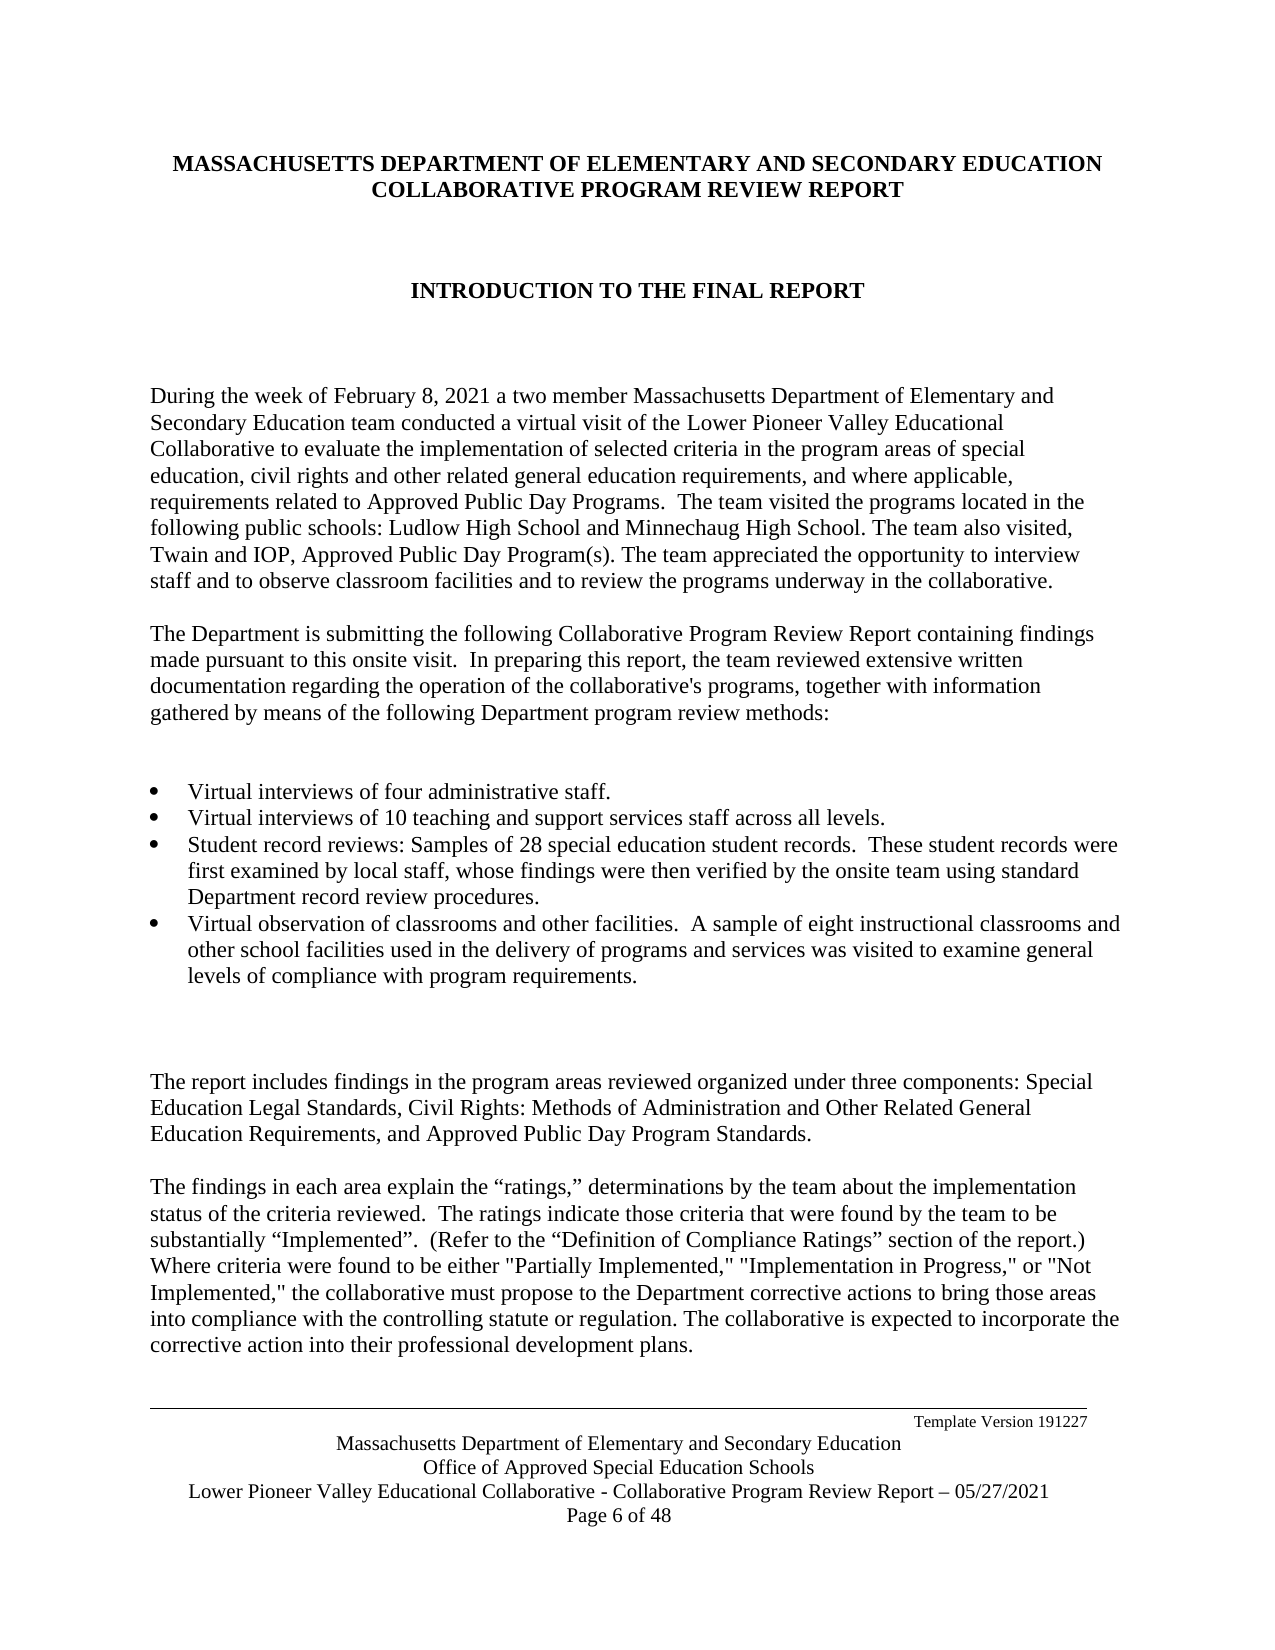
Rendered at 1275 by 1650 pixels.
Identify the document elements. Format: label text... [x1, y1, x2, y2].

list Virtual interviews of four administrative staff. [150, 778, 1125, 804]
text The report includes findings in the program areas reviewed organized under three components: Special Education Legal Standards, Civil Rights: Methods of Administration and Other Related General Education Requirements, and Approved Public Day Program Standards. [150, 1068, 1125, 1147]
list Virtual interviews of 10 teaching and support services staff across all levels. [150, 804, 1125, 831]
subtitle INTRODUCTION TO THE FINAL REPORT [150, 277, 1125, 303]
list Student record reviews: Samples of 28 special education student records. These student records were first examined by local staff, whose findings were then verified by the onsite team using standard Department record review procedures. [150, 831, 1125, 910]
text The Department is submitting the following Collaborative Program Review Report containing findings made pursuant to this onsite visit. In preparing this report, the team reviewed extensive written documentation regarding the operation of the collaborative's programs, together with information gathered by means of the following Department program review methods: [150, 620, 1125, 725]
subtitle During the week of February 8, 2021 a two member Massachusetts Department of Elementary and Secondary Education team conducted a virtual visit of the Lower Pioneer Valley Educational Collaborative to evaluate the implementation of selected criteria in the program areas of special education, civil rights and other related general education requirements, and where applicable, requirements related to Approved Public Day Programs. The team visited the programs located in the following public schools: Ludlow High School and Minnechaug High School. The team also visited, Twain and IOP, Approved Public Day Program(s). The team appreciated the opportunity to interview staff and to observe classroom facilities and to review the programs underway in the collaborative. [150, 383, 1125, 593]
list Virtual observation of classrooms and other facilities. A sample of eight instructional classrooms and other school facilities used in the delivery of programs and services was visited to examine general levels of compliance with program requirements. [150, 910, 1125, 989]
text The findings in each area explain the “ratings,” determinations by the team about the implementation status of the criteria reviewed. The ratings indicate those criteria that were found by the team to be substantially “Implemented”. (Refer to the “Definition of Compliance Ratings” section of the report.) Where criteria were found to be either "Partially Implemented," "Implementation in Progress," or "Not Implemented," the collaborative must propose to the Department corrective actions to bring those areas into compliance with the controlling statute or regulation. The collaborative is expected to incorporate the corrective action into their professional development plans. [150, 1173, 1125, 1358]
text COLLABORATIVE PROGRAM REVIEW REPORT [150, 176, 1125, 203]
text MASSACHUSETTS DEPARTMENT OF ELEMENTARY AND SECONDARY EDUCATION [150, 150, 1125, 176]
